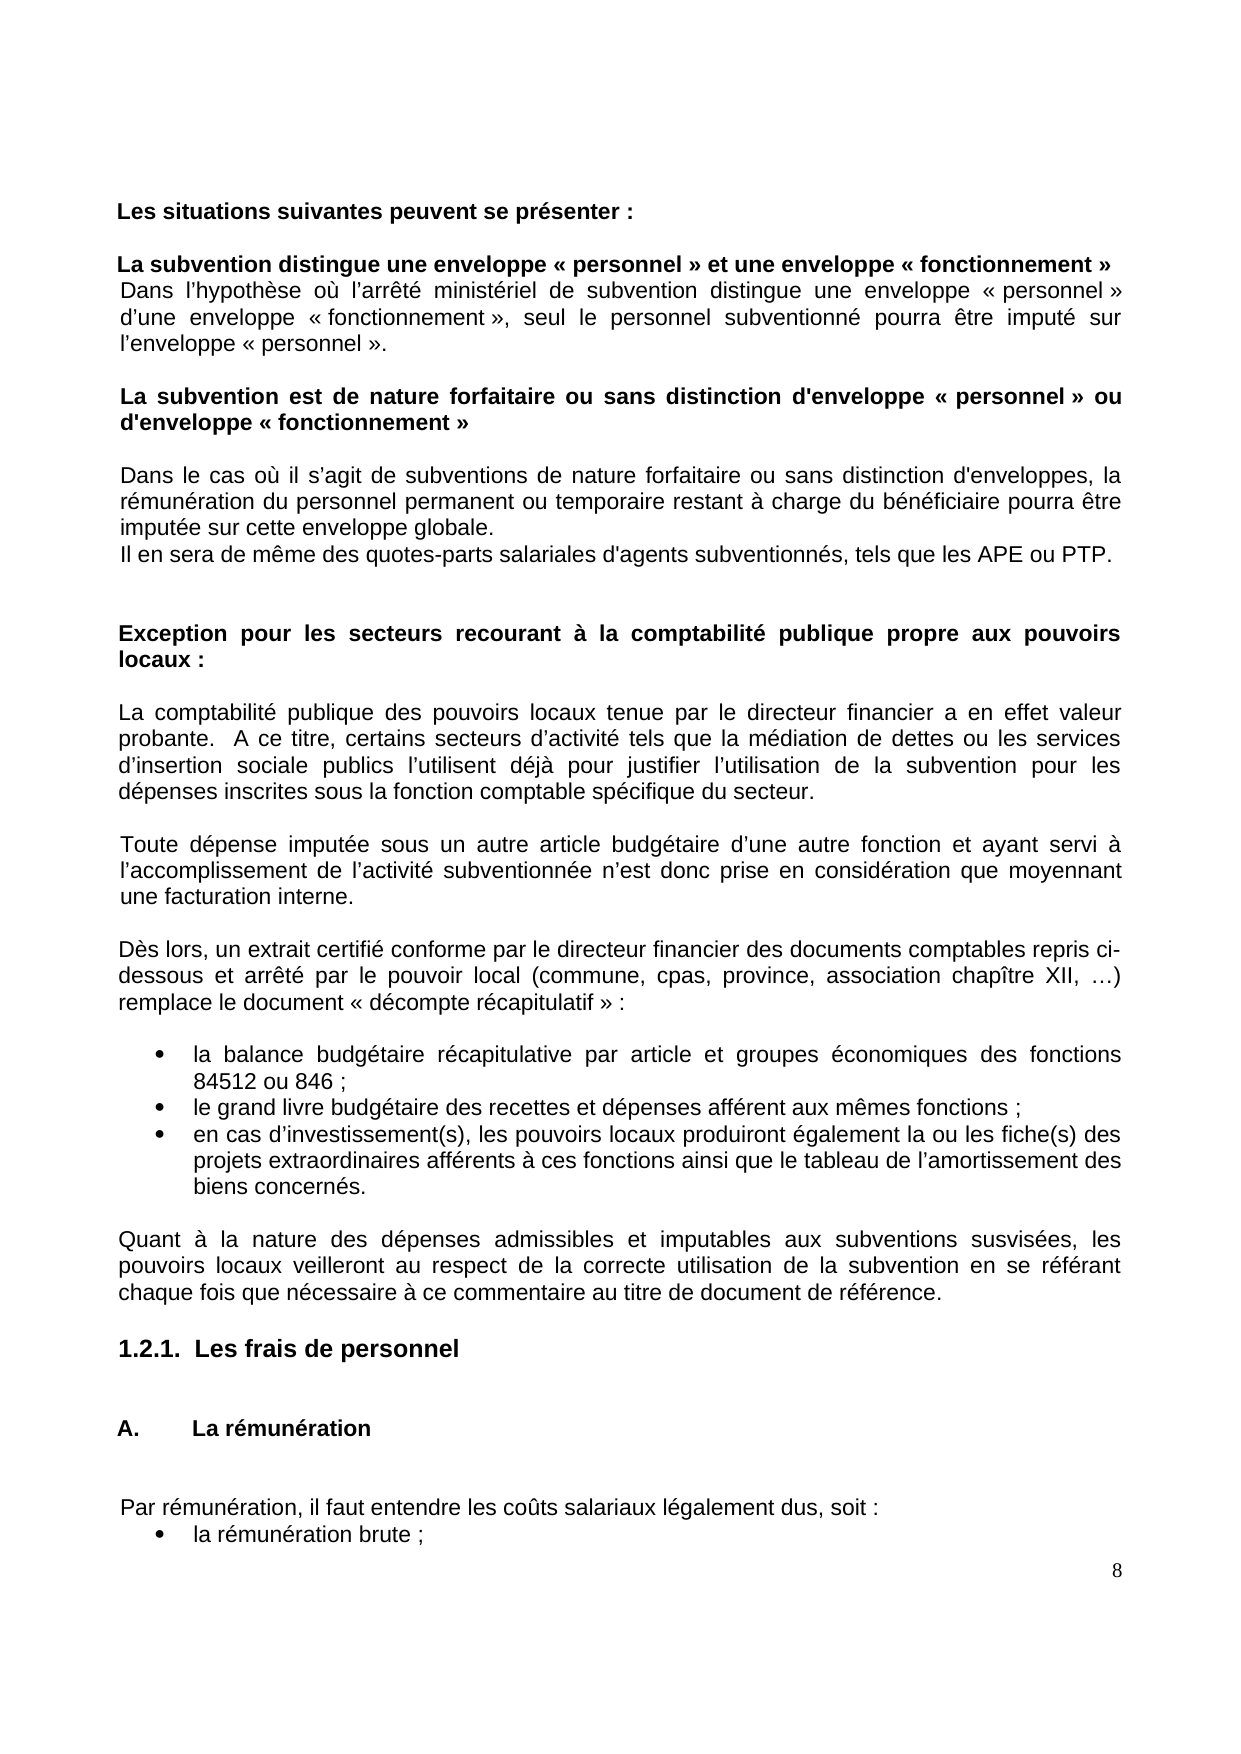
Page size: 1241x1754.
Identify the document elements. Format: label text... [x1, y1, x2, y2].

text Il en sera de même des quotes-parts salariales d'agents subventionnés, tels que les APE ou PTP. [120, 541, 1122, 567]
text Quant à la nature des dépenses admissibles et imputables aux subventions susvisées, les pouvoirs locaux veilleront au respect de la correcte utilisation de la subvention en se référant chaque fois que nécessaire à ce commentaire au titre de document de référence. [118, 1226, 1122, 1305]
text 1.2.1. Les frais de personnel [118, 1334, 1122, 1362]
text La subvention distingue une enveloppe « personnel » et une enveloppe « fonctionnement » [117, 251, 1122, 277]
text Dès lors, un extrait certifié conforme par le directeur financier des documents comptables repris ci-dessous et arrêté par le pouvoir local (commune, cpas, province, association chapître XII, …) remplace le document « décompte récapitulatif » : [118, 936, 1122, 1015]
text Dans l’hypothèse où l’arrêté ministériel de subvention distingue une enveloppe « personnel » d’une enveloppe « fonctionnement », seul le personnel subventionné pourra être imputé sur l’enveloppe « personnel ». [120, 277, 1122, 356]
list la balance budgétaire récapitulative par article et groupes économiques des fonctions 84512 ou 846 ; [156, 1041, 1122, 1094]
text La comptabilité publique des pouvoirs locaux tenue par le directeur financier a en effet valeur probante. A ce titre, certains secteurs d’activité tels que la médiation de dettes ou les services d’insertion sociale publics l’utilisent déjà pour justifier l’utilisation de la subvention pour les dépenses inscrites sous la fonction comptable spécifique du secteur. [118, 699, 1122, 804]
text Les situations suivantes peuvent se présenter : [117, 198, 1122, 224]
list la rémunération brute ; [156, 1521, 1122, 1547]
text A. La rémunération [117, 1415, 1122, 1442]
text Toute dépense imputée sous un autre article budgétaire d’une autre fonction et ayant servi à l’accomplissement de l’activité subventionnée n’est donc prise en considération que moyennant une facturation interne. [120, 831, 1122, 910]
text La subvention est de nature forfaitaire ou sans distinction d'enveloppe « personnel » ou d'enveloppe « fonctionnement » [120, 383, 1122, 435]
text Par rémunération, il faut entendre les coûts salariaux légalement dus, soit : [120, 1494, 1122, 1521]
text Exception pour les secteurs recourant à la comptabilité publique propre aux pouvoirs locaux : [118, 620, 1122, 672]
list en cas d’investissement(s), les pouvoirs locaux produiront également la ou les fiche(s) des projets extraordinaires afférents à ces fonctions ainsi que le tableau de l’amortissement des biens concernés. [156, 1121, 1122, 1199]
text Dans le cas où il s’agit de subventions de nature forfaitaire ou sans distinction d'enveloppes, la rémunération du personnel permanent ou temporaire restant à charge du bénéficiaire pourra être imputée sur cette enveloppe globale. [120, 462, 1122, 541]
list le grand livre budgétaire des recettes et dépenses afférent aux mêmes fonctions ; [156, 1094, 1122, 1121]
